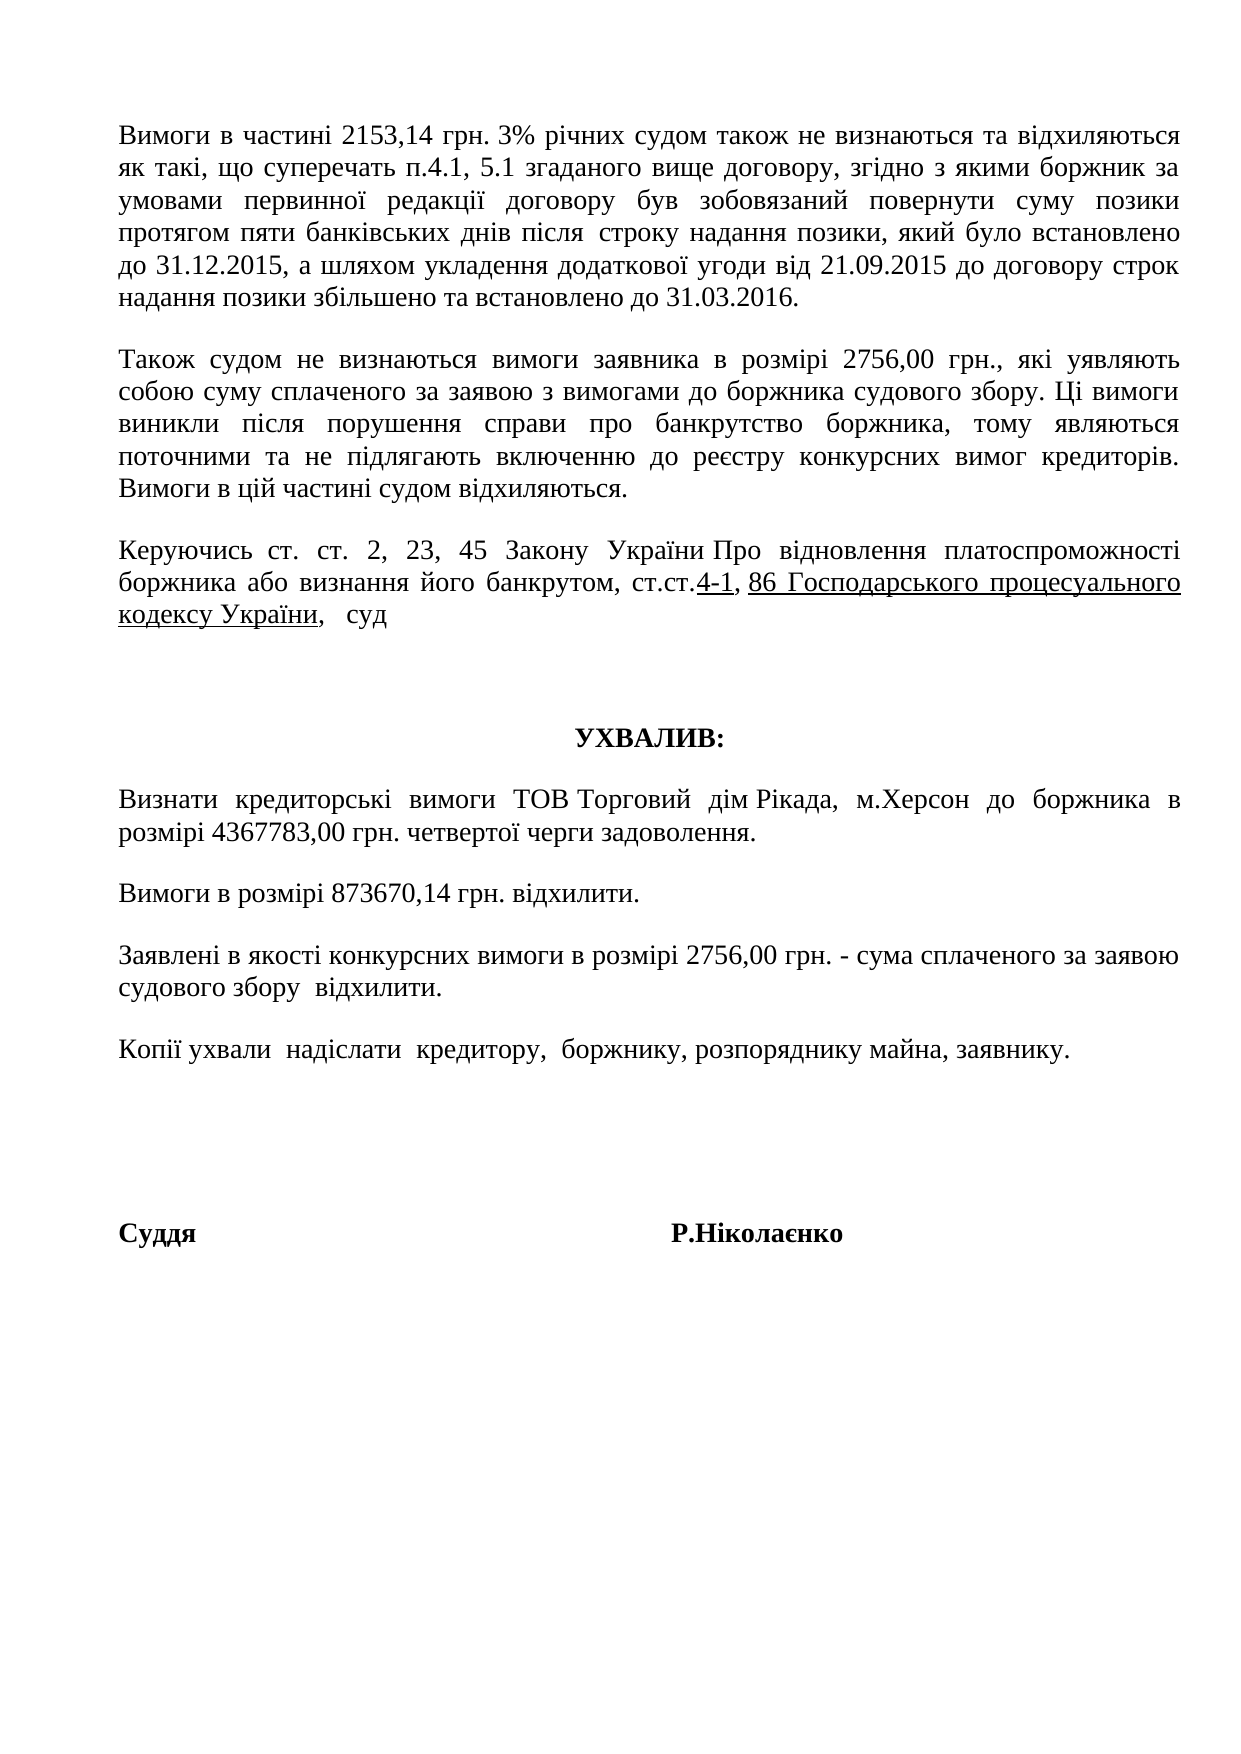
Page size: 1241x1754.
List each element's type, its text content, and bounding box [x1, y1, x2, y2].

text Вимоги в частині 2153,14 грн. 3% річних судом також не визнаються та відхиляються як такі, що суперечать п.4.1, 5.1 згаданого вище договору, згідно з якими боржник за умовами первинної редакції договору був зобовязаний повернути суму позики протягом пяти банківських днів після строку надання позики, який було встановлено до 31.12.2015, а шляхом укладення додаткової угоди від 21.09.2015 до договору строк надання позики збільшено та встановлено до 31.03.2016. [118, 118, 1181, 312]
text Керуючись ст. ст. 2, 23, 45 Закону України Про відновлення платоспроможності боржника або визнання його банкрутом, ст.ст.4-1, 86 Господарського процесуального кодексу України, суд [118, 533, 1181, 630]
text УХВАЛИВ: [118, 721, 1181, 753]
text Вимоги в розмірі 873670,14 грн. відхилити. [118, 876, 1181, 909]
text Заявлені в якості конкурсних вимоги в розмірі 2756,00 грн. - сума сплаченого за заявою судового збору відхилити. [118, 938, 1181, 1003]
text Суддя Р.Ніколаєнко [118, 1216, 1181, 1249]
text Копії ухвали надіслати кредитору, боржнику, розпоряднику майна, заявнику. [118, 1032, 1181, 1064]
text Також судом не визнаються вимоги заявника в розмірі 2756,00 грн., які уявляють собою суму сплаченого за заявою з вимогами до боржника судового збору. Ці вимоги виникли після порушення справи про банкрутство боржника, тому являються поточними та не підлягають включенню до реєстру конкурсних вимог кредиторів. Вимоги в цій частині судом відхиляються. [118, 342, 1181, 504]
text Визнати кредиторські вимоги ТОВ Торговий дім Рікада, м.Херсон до боржника в розмірі 4367783,00 грн. четвертої черги задоволення. [118, 782, 1181, 847]
